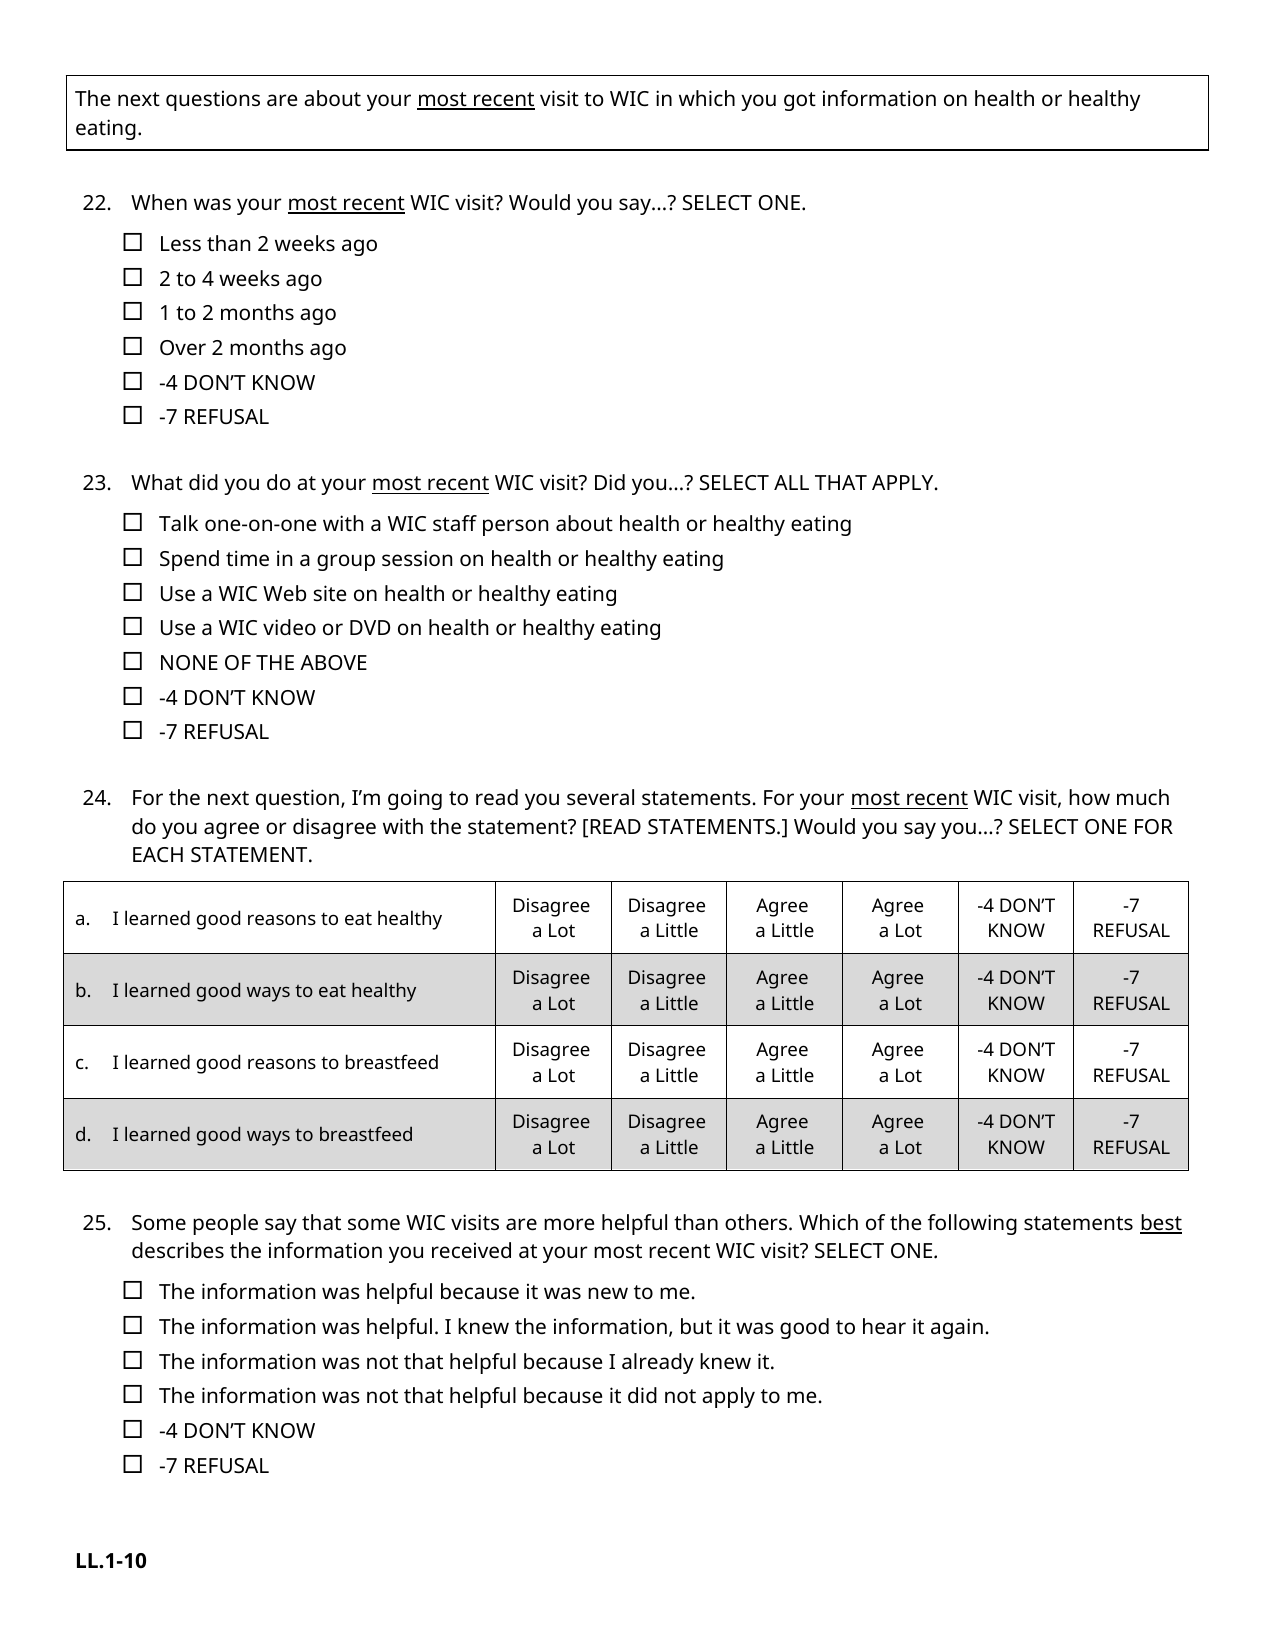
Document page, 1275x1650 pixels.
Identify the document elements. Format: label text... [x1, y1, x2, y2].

text The information was not that helpful because it did not apply to me. [121, 1382, 1200, 1410]
table_header -4 DON’T KNOW [959, 882, 1073, 953]
table_cell b. I learned good ways to eat healthy [64, 954, 495, 1025]
text The information was helpful because it was new to me. [121, 1277, 1200, 1306]
table_cell Agree a Little [727, 1099, 842, 1169]
text The information was helpful. I knew the information, but it was good to hear it again. [121, 1312, 1200, 1341]
table_header Agree a Lot [843, 882, 958, 953]
table_cell -7 REFUSAL [1074, 954, 1188, 1025]
table_cell Disagree a Little [612, 1026, 726, 1097]
text What did you do at your most recent WIC visit? Did you…? SELECT ALL THAT APPLY. [82, 468, 1200, 497]
text Talk one-on-one with a WIC staff person about health or healthy eating [121, 509, 1200, 538]
text Use a WIC video or DVD on health or healthy eating [121, 613, 1200, 642]
table_cell Disagree a Lot [496, 954, 611, 1025]
text The next questions are about your most recent visit to WIC in which you got information on health or healthy eating. [67, 76, 1208, 149]
text When was your most recent WIC visit? Would you say…? SELECT ONE. [82, 188, 1200, 217]
table_cell d. I learned good ways to breastfeed [64, 1099, 495, 1169]
text 1 to 2 months ago [121, 298, 1200, 327]
text 2 to 4 weeks ago [121, 264, 1200, 292]
table_cell Agree a Lot [843, 1099, 958, 1169]
text -4 DON’T KNOW [121, 1416, 1200, 1445]
text -7 REFUSAL [121, 402, 1200, 431]
text -7 REFUSAL [121, 1451, 1200, 1479]
text NONE OF THE ABOVE [121, 648, 1200, 677]
table_header a. I learned good reasons to eat healthy [64, 882, 495, 953]
table_cell Agree a Little [727, 1026, 842, 1097]
table_cell Disagree a Little [612, 1099, 726, 1169]
table_cell Agree a Little [727, 954, 842, 1025]
table_cell -7 REFUSAL [1074, 1099, 1188, 1169]
table_cell -4 DON’T KNOW [959, 1099, 1073, 1169]
table_cell Disagree a Lot [496, 1099, 611, 1169]
text For the next question, I’m going to read you several statements. For your most recent WIC visit, how much do you agree or disagree with the statement? [READ STATEMENTS.] Would you say you…? SELECT ONE FOR EACH STATEMENT. [82, 783, 1200, 869]
text -4 DON’T KNOW [121, 368, 1200, 396]
table_cell -7 REFUSAL [1074, 1026, 1188, 1097]
text Spend time in a group session on health or healthy eating [121, 544, 1200, 572]
table_cell Agree a Lot [843, 954, 958, 1025]
table_header Disagree a Little [612, 882, 726, 953]
text The information was not that helpful because I already knew it. [121, 1347, 1200, 1375]
text -4 DON’T KNOW [121, 683, 1200, 711]
text Less than 2 weeks ago [121, 229, 1200, 257]
table_cell -4 DON’T KNOW [959, 1026, 1073, 1097]
table_cell Disagree a Little [612, 954, 726, 1025]
table_cell -4 DON’T KNOW [959, 954, 1073, 1025]
text Some people say that some WIC visits are more helpful than others. Which of the following statements best describes the information you received at your most recent WIC visit? SELECT ONE. [82, 1208, 1200, 1265]
table_cell c. I learned good reasons to breastfeed [64, 1026, 495, 1097]
table_header -7 REFUSAL [1074, 882, 1188, 953]
text Use a WIC Web site on health or healthy eating [121, 579, 1200, 607]
table_header Disagree a Lot [496, 882, 611, 953]
table_cell Disagree a Lot [496, 1026, 611, 1097]
table_header Agree a Little [727, 882, 842, 953]
text -7 REFUSAL [121, 717, 1200, 746]
text Over 2 months ago [121, 333, 1200, 362]
table_cell Agree a Lot [843, 1026, 958, 1097]
